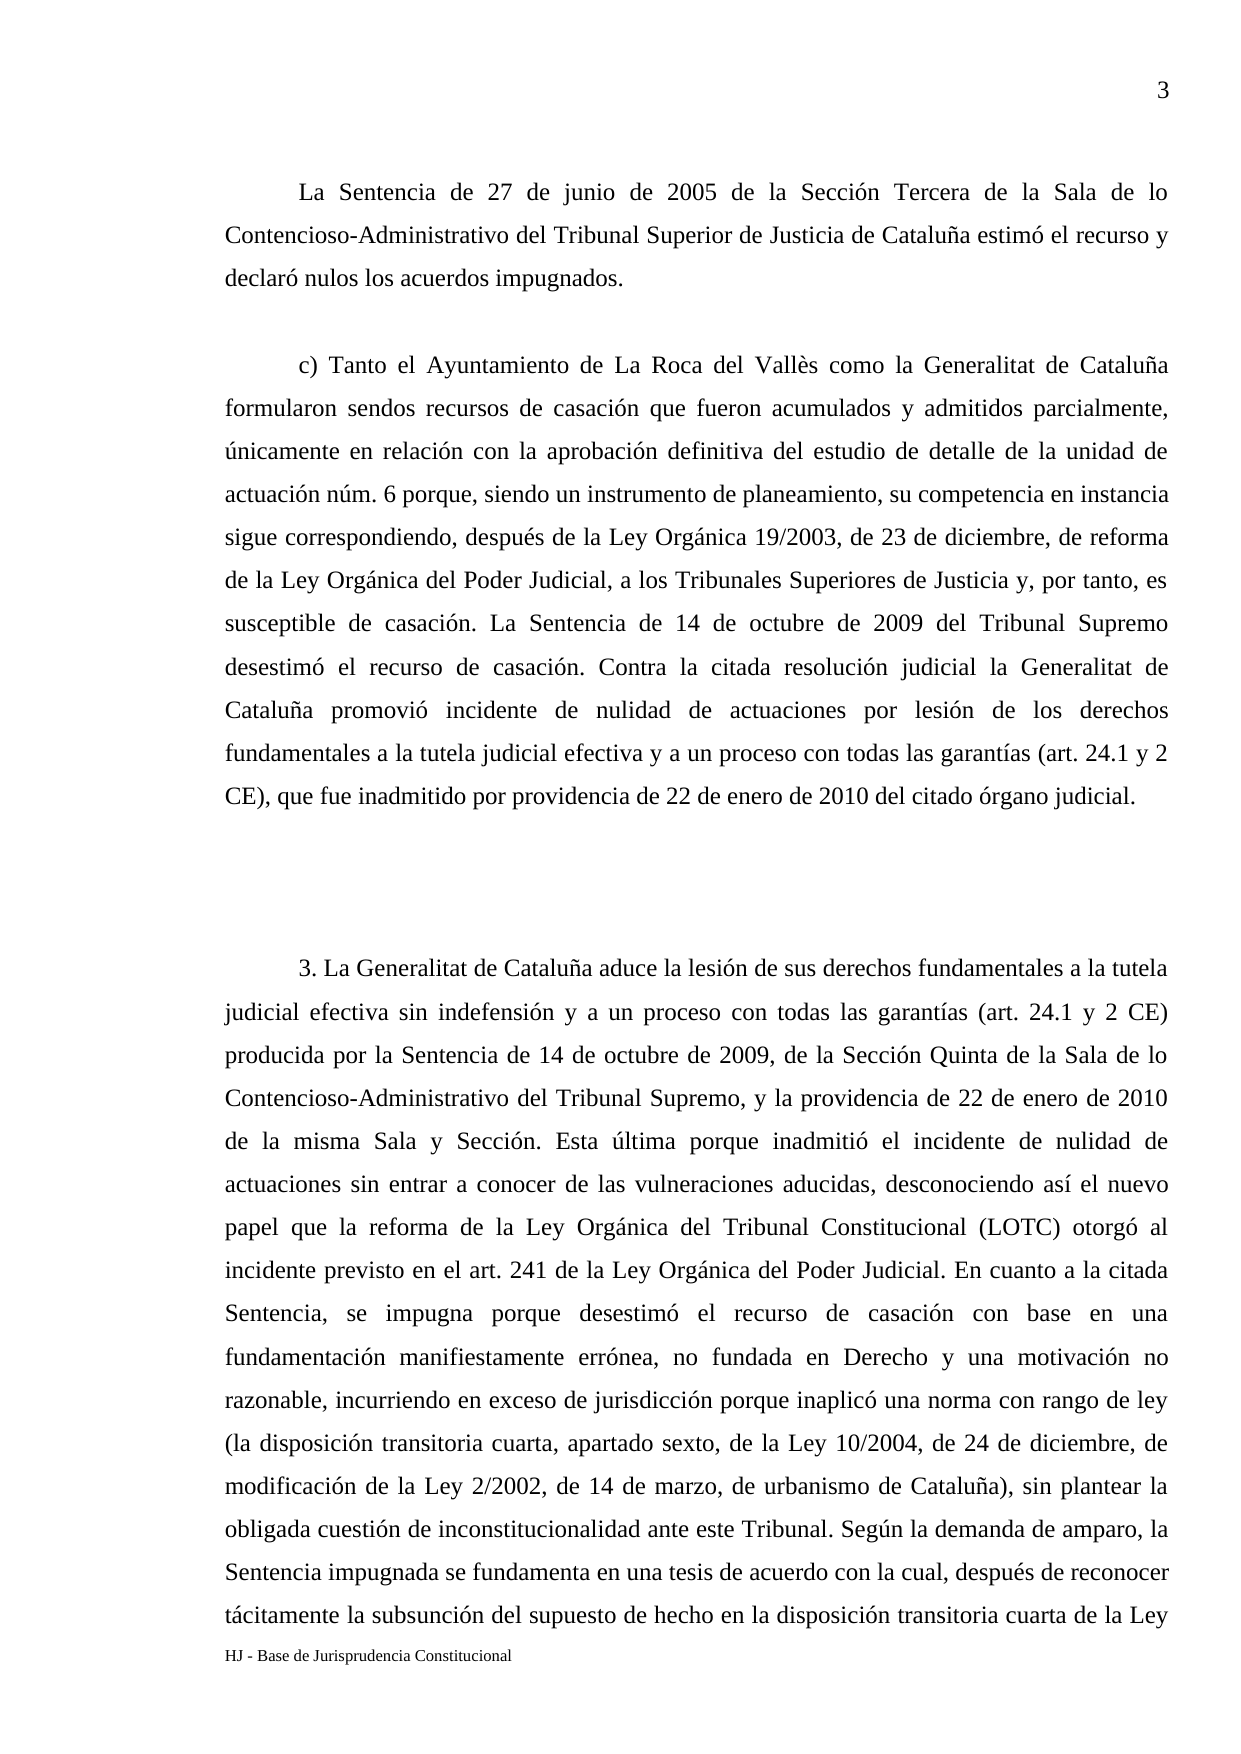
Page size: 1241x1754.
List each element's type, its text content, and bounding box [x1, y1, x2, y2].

text c) Tanto el Ayuntamiento de La Roca del Vallès como la Generalitat de Cataluña formularon sendos recursos de casación que fueron acumulados y admitidos parcialmente, únicamente en relación con la aprobación definitiva del estudio de detalle de la unidad de actuación núm. 6 porque, siendo un instrumento de planeamiento, su competencia en instancia sigue correspondiendo, después de la Ley Orgánica 19/2003, de 23 de diciembre, de reforma de la Ley Orgánica del Poder Judicial, a los Tribunales Superiores de Justicia y, por tanto, es susceptible de casación. La Sentencia de 14 de octubre de 2009 del Tribunal Supremo desestimó el recurso de casación. Contra la citada resolución judicial la Generalitat de Cataluña promovió incidente de nulidad de actuaciones por lesión de los derechos fundamentales a la tutela judicial efectiva y a un proceso con todas las garantías (art. 24.1 y 2 CE), que fue inadmitido por providencia de 22 de enero de 2010 del citado órgano judicial. [224, 350, 1169, 810]
text La Sentencia de 27 de junio de 2005 de la Sección Tercera de la Sala de lo Contencioso-Administrativo del Tribunal Superior de Justicia de Cataluña estimó el recurso y declaró nulos los acuerdos impugnados. [224, 177, 1169, 292]
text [224, 953, 1169, 1629]
